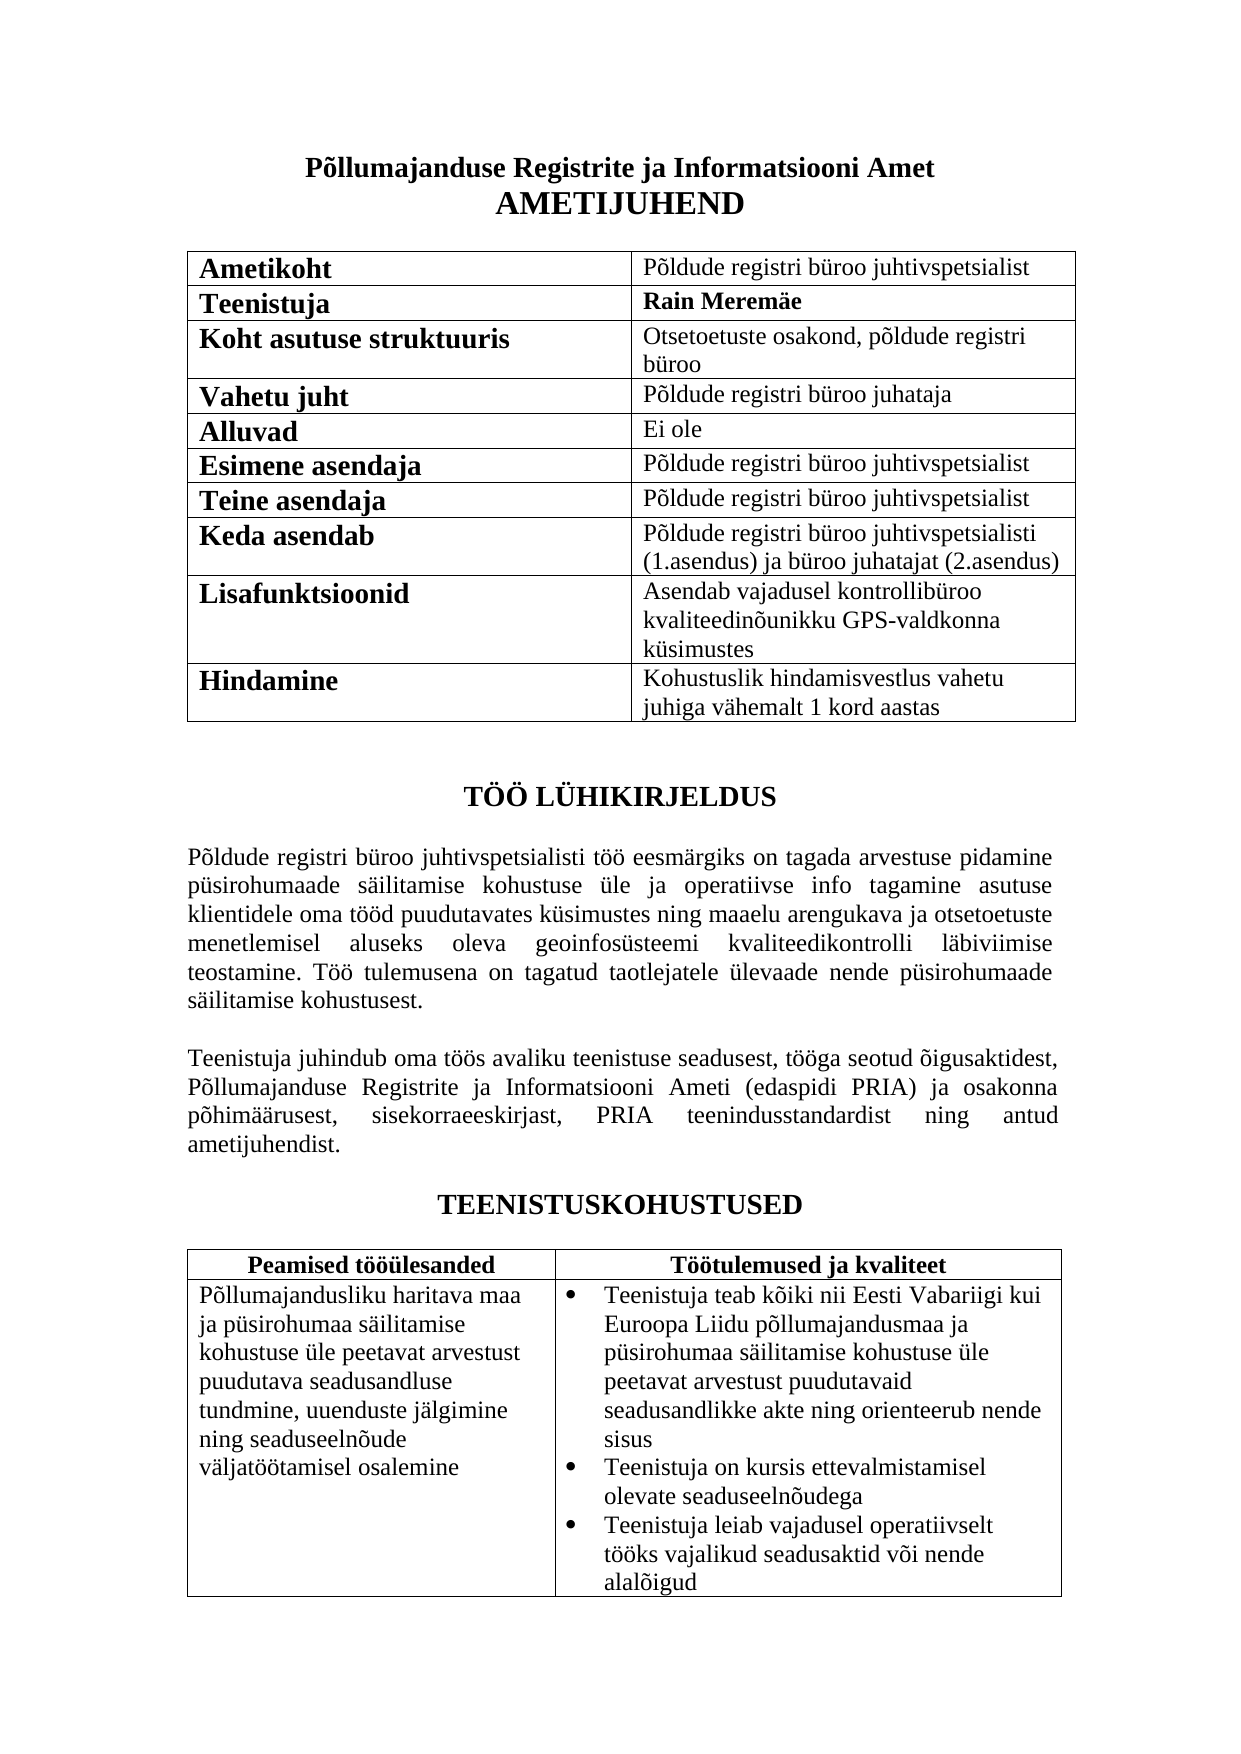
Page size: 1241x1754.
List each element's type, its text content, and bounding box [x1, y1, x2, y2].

table_cell Koht asutuse struktuuris [188, 321, 631, 378]
table_header Põldude registri büroo juhtivspetsialist [632, 252, 1075, 285]
table_cell Alluvad [188, 414, 631, 447]
table_cell Ei ole [632, 414, 1075, 447]
table_cell Kohustuslik hindamisvestlus vahetu juhiga vähemalt 1 kord aastas [632, 664, 1075, 721]
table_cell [556, 1280, 1061, 1596]
table_header Töötulemused ja kvaliteet [556, 1250, 1061, 1279]
table_cell Vahetu juht [188, 379, 631, 413]
table_cell Põldude registri büroo juhtivspetsialisti (1.asendus) ja büroo juhatajat (2.asendus) [632, 518, 1075, 575]
table_header Ametikoht [188, 252, 631, 285]
text Teenistuja juhindub oma töös avaliku teenistuse seadusest, tööga seotud õigusaktidest, Põllumajanduse Registrite ja Informatsiooni Ameti (edaspidi PRIA) ja osakonna põhimäärusest, sisekorraeeskirjast, PRIA teenindusstandardist ning antud ametijuhendist. [187, 1043, 1059, 1158]
table_cell Teine asendaja [188, 483, 631, 517]
text Põldude registri büroo juhtivspetsialisti töö eesmärgiks on tagada arvestuse pidamine püsirohumaade säilitamise kohustuse üle ja operatiivse info tagamine asutuse klientidele oma tööd puudutavates küsimustes ning maaelu arengukava ja otsetoetuste menetlemisel aluseks oleva geoinfosüsteemi kvaliteedikontrolli läbiviimise teostamine. Töö tulemusena on tagatud taotlejatele ülevaade nende püsirohumaade säilitamise kohustusest. [187, 842, 1053, 1014]
table_header Peamised tööülesanded [188, 1250, 555, 1279]
table_cell Keda asendab [188, 518, 631, 575]
table_cell Teenistuja [188, 286, 631, 320]
subtitle TÖÖ LÜHIKIRJELDUS [187, 779, 1053, 813]
table_cell Hindamine [188, 664, 631, 721]
subtitle AMETIJUHEND [187, 183, 1053, 222]
table_cell Esimene asendaja [188, 449, 631, 482]
table_cell Lisafunktsioonid [188, 576, 631, 662]
table_cell Asendab vajadusel kontrollibüroo kvaliteedinõunikku GPS-valdkonna küsimustes [632, 576, 1075, 662]
subtitle TEENISTUSKOHUSTUSED [187, 1187, 1053, 1220]
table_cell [188, 1280, 555, 1596]
subtitle Põllumajanduse Registrite ja Informatsiooni Amet [187, 150, 1053, 183]
table_cell Põldude registri büroo juhtivspetsialist [632, 449, 1075, 482]
table_cell Põldude registri büroo juhataja [632, 379, 1075, 413]
table_cell Põldude registri büroo juhtivspetsialist [632, 483, 1075, 517]
table_cell Rain Meremäe [632, 286, 1075, 320]
table_cell Otsetoetuste osakond, põldude registri büroo [632, 321, 1075, 378]
